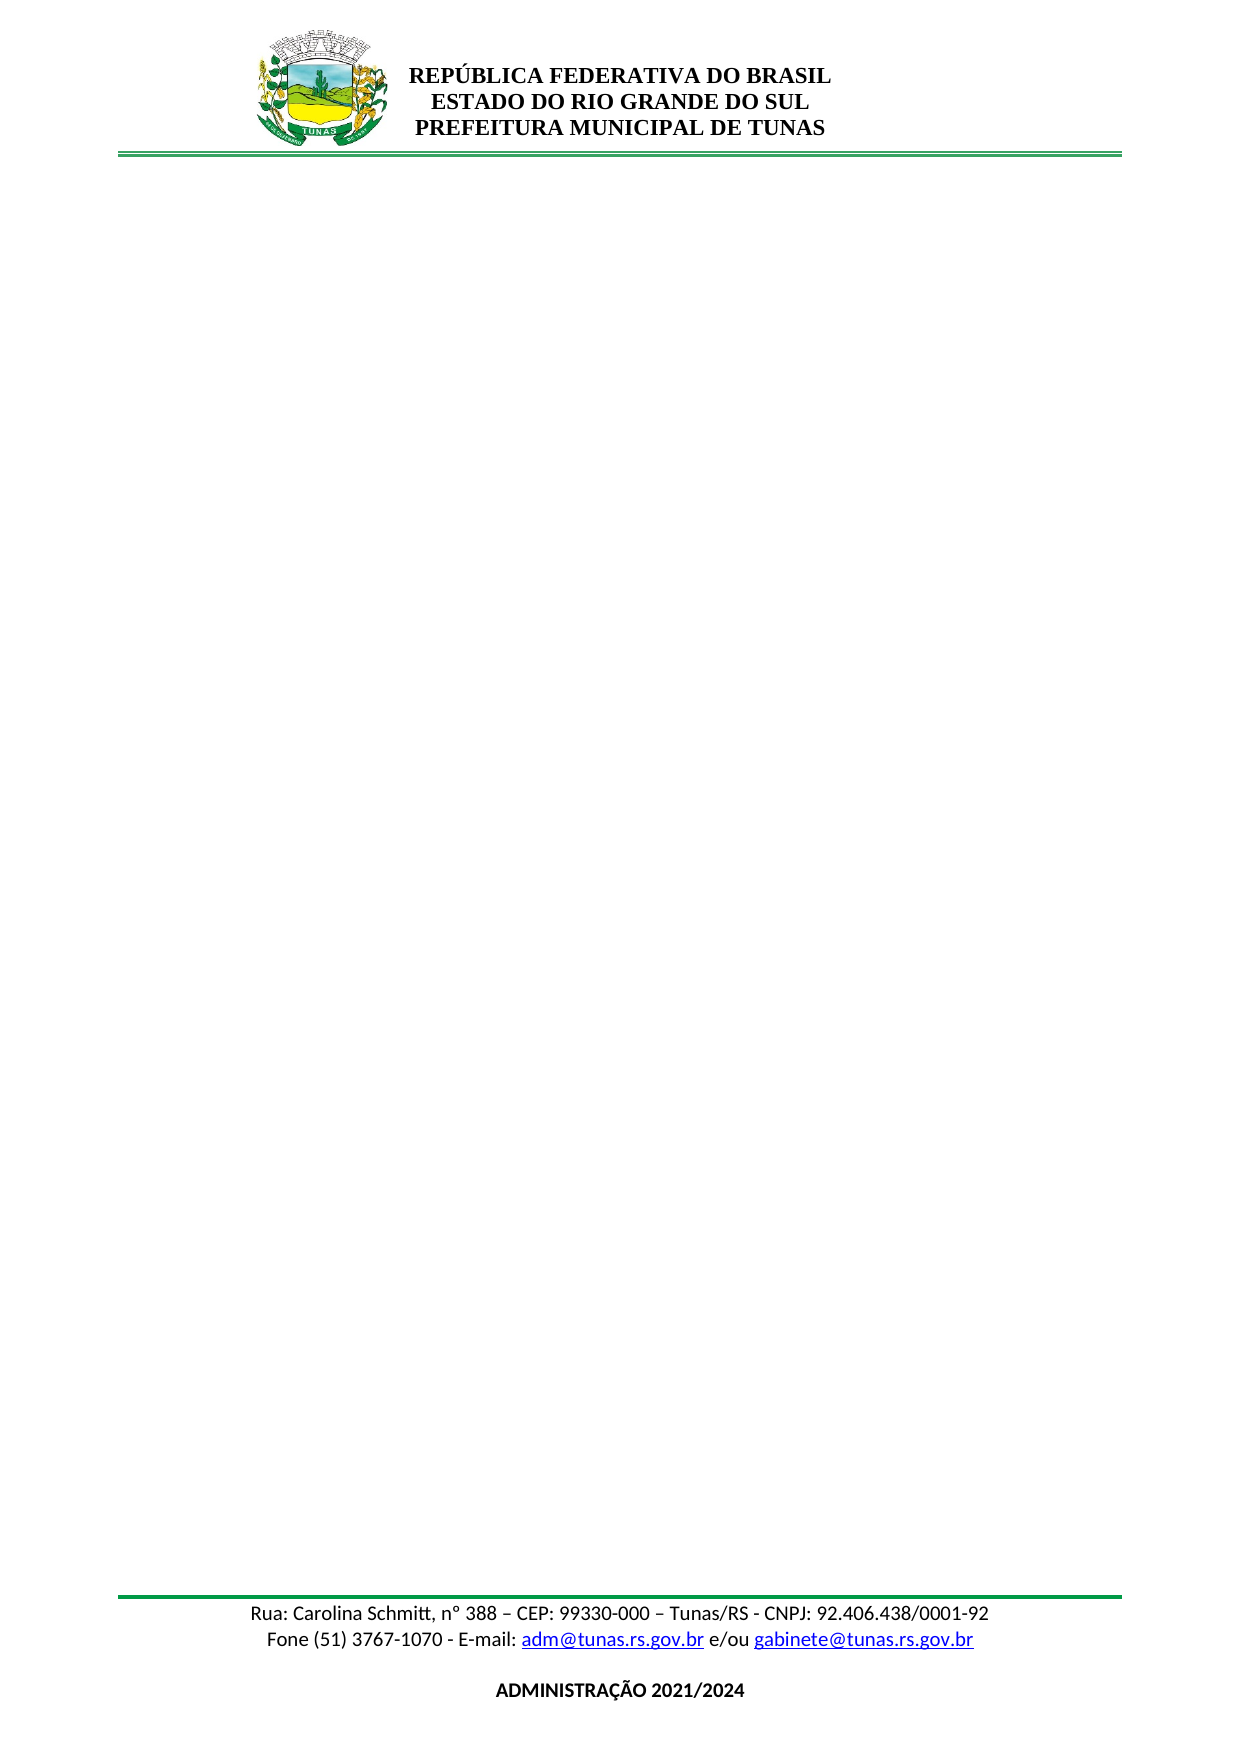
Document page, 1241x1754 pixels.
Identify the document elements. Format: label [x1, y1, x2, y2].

picture [256, 30, 388, 146]
